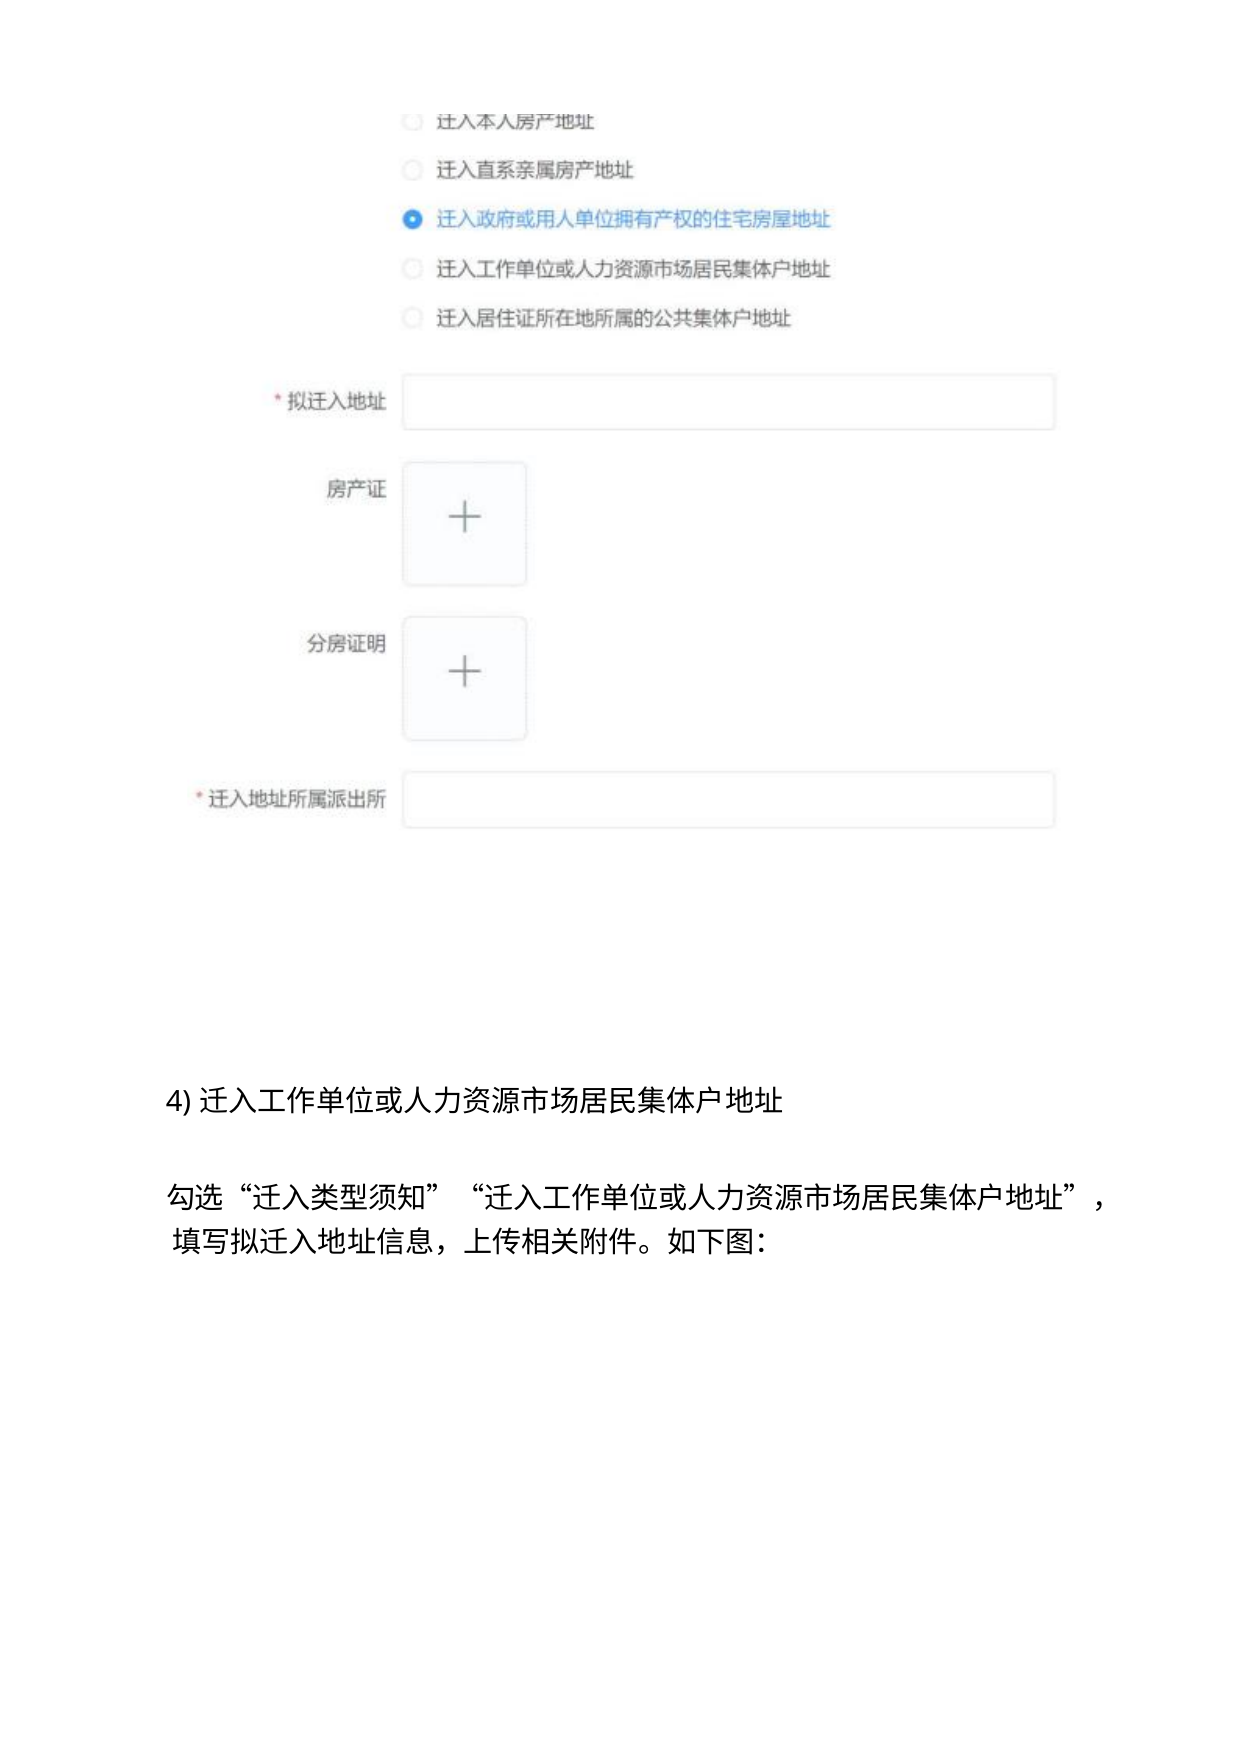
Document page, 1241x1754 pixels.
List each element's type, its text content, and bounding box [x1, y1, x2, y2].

text 4) 迁入工作单位或人力资源市场居民集体户地址 [166, 1081, 1120, 1119]
text 勾选“迁入类型须知”“迁入工作单位或人力资源市场居民集体户地址”， 填写拟迁入地址信息，上传相关附件。如下图： [166, 1174, 1120, 1261]
picture [187, 114, 1081, 846]
